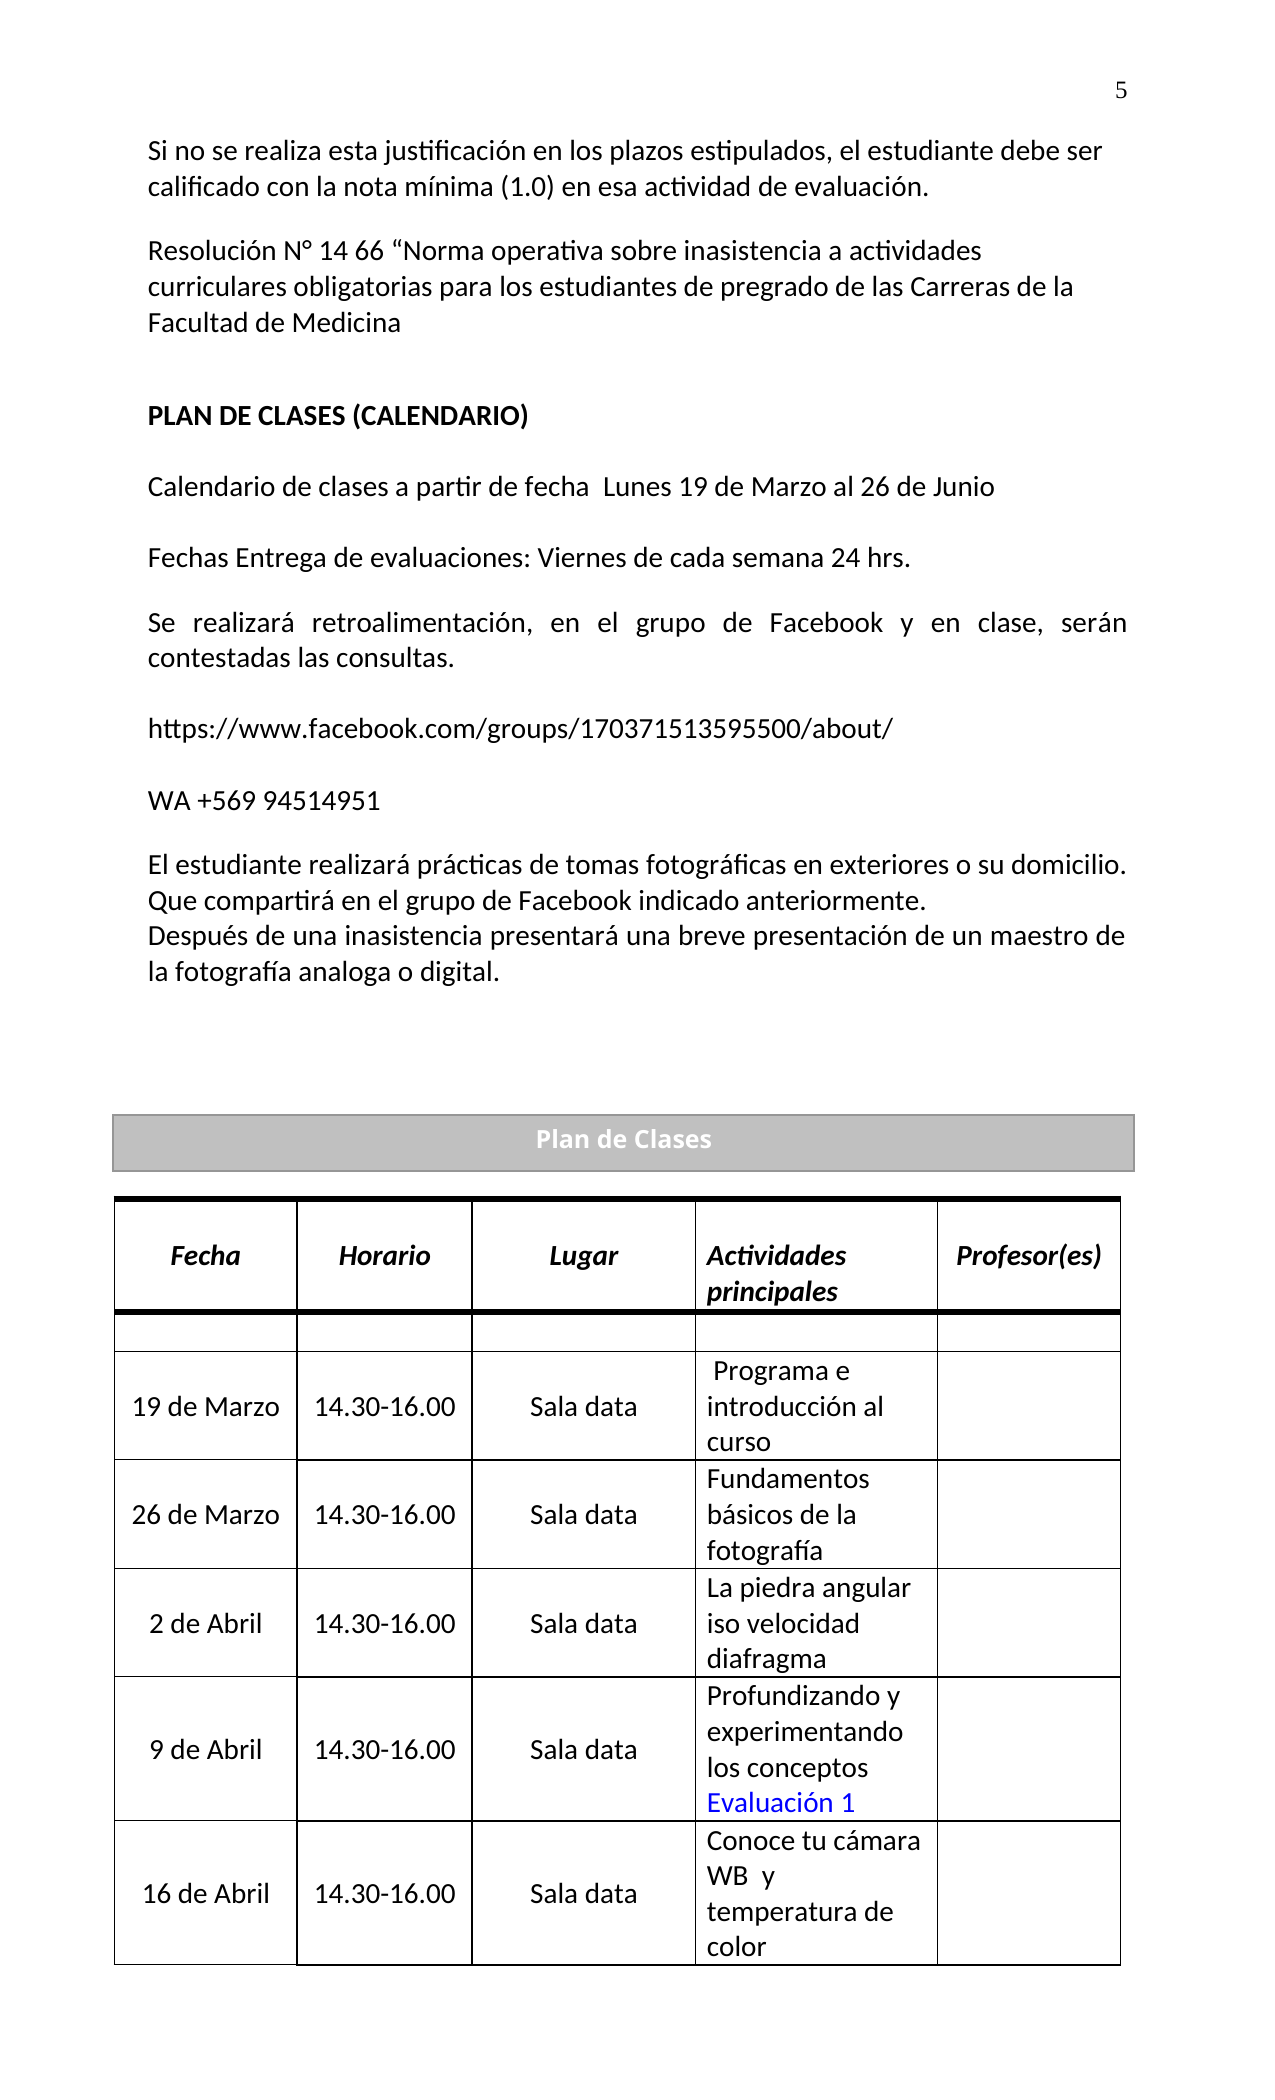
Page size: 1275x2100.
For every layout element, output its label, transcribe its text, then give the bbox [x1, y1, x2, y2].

table_cell 14.30-16.00 [298, 1352, 471, 1459]
text Calendario de clases a partir de fecha Lunes 19 de Marzo al 26 de Junio [148, 468, 1127, 539]
table_cell [473, 1315, 695, 1351]
table_cell Sala data [473, 1678, 695, 1820]
text WA +569 94514951 [148, 782, 1127, 817]
table_cell Profundizando y experimentando los conceptos Evaluación 1 [696, 1678, 937, 1820]
table_cell 2 de Abril [115, 1569, 296, 1676]
table_cell Sala data [473, 1569, 695, 1676]
table_cell [938, 1315, 1120, 1351]
table_header Profesor(es) [938, 1202, 1120, 1309]
table_cell [298, 1315, 471, 1351]
table_cell [696, 1315, 937, 1351]
table_header Actividades principales [696, 1202, 937, 1309]
table_cell La piedra angular iso velocidad diafragma [696, 1569, 937, 1676]
table_header Lugar [473, 1202, 695, 1309]
table_cell [938, 1352, 1120, 1459]
table_cell Sala data [473, 1352, 695, 1459]
table_cell 9 de Abril [115, 1677, 296, 1820]
table_header Fecha [115, 1202, 296, 1309]
table_cell 14.30-16.00 [298, 1678, 471, 1820]
table_cell Sala data [473, 1461, 695, 1567]
table_cell [938, 1678, 1120, 1820]
table_cell [115, 1315, 296, 1351]
table_cell 14.30-16.00 [298, 1461, 471, 1567]
table_cell [938, 1822, 1120, 1964]
text Después de una inasistencia presentará una breve presentación de un maestro de la fotografía analoga o digital. [148, 917, 1127, 989]
table_cell Programa e introducción al curso [696, 1352, 937, 1459]
table_cell Conoce tu cámara WB y temperatura de color [696, 1822, 937, 1964]
table_cell 16 de Abril [115, 1821, 296, 1964]
table_cell 26 de Marzo [115, 1460, 296, 1567]
table_cell Sala data [473, 1822, 695, 1964]
table_cell 14.30-16.00 [298, 1822, 471, 1964]
text Resolución N° 14 66 “Norma operativa sobre inasistencia a actividades curriculares obligatorias para los estudiantes de pregrado de las Carreras de la Facultad de Medicina [148, 232, 1127, 339]
text https://www.facebook.com/groups/170371513595500/about/ [148, 711, 1127, 782]
table_cell 14.30-16.00 [298, 1569, 471, 1676]
text Si no se realiza esta justificación en los plazos estipulados, el estudiante debe ser calificado con la nota mínima (1.0) en esa actividad de evaluación. [148, 132, 1127, 204]
text PLAN DE CLASES (CALENDARIO) [148, 397, 1127, 432]
text Se realizará retroalimentación, en el grupo de Facebook y en clase, serán contestadas las consultas. [148, 604, 1127, 675]
text Fechas Entrega de evaluaciones: Viernes de cada semana 24 hrs. [148, 539, 1127, 575]
table_cell [938, 1569, 1120, 1676]
table_cell [938, 1461, 1120, 1567]
table_cell Fundamentos básicos de la fotografía [696, 1461, 937, 1567]
text El estudiante realizará prácticas de tomas fotográficas en exteriores o su domicilio. Que compartirá en el grupo de Facebook indicado anteriormente. [148, 846, 1127, 917]
table_header Horario [298, 1202, 471, 1309]
table_cell 19 de Marzo [115, 1352, 296, 1459]
